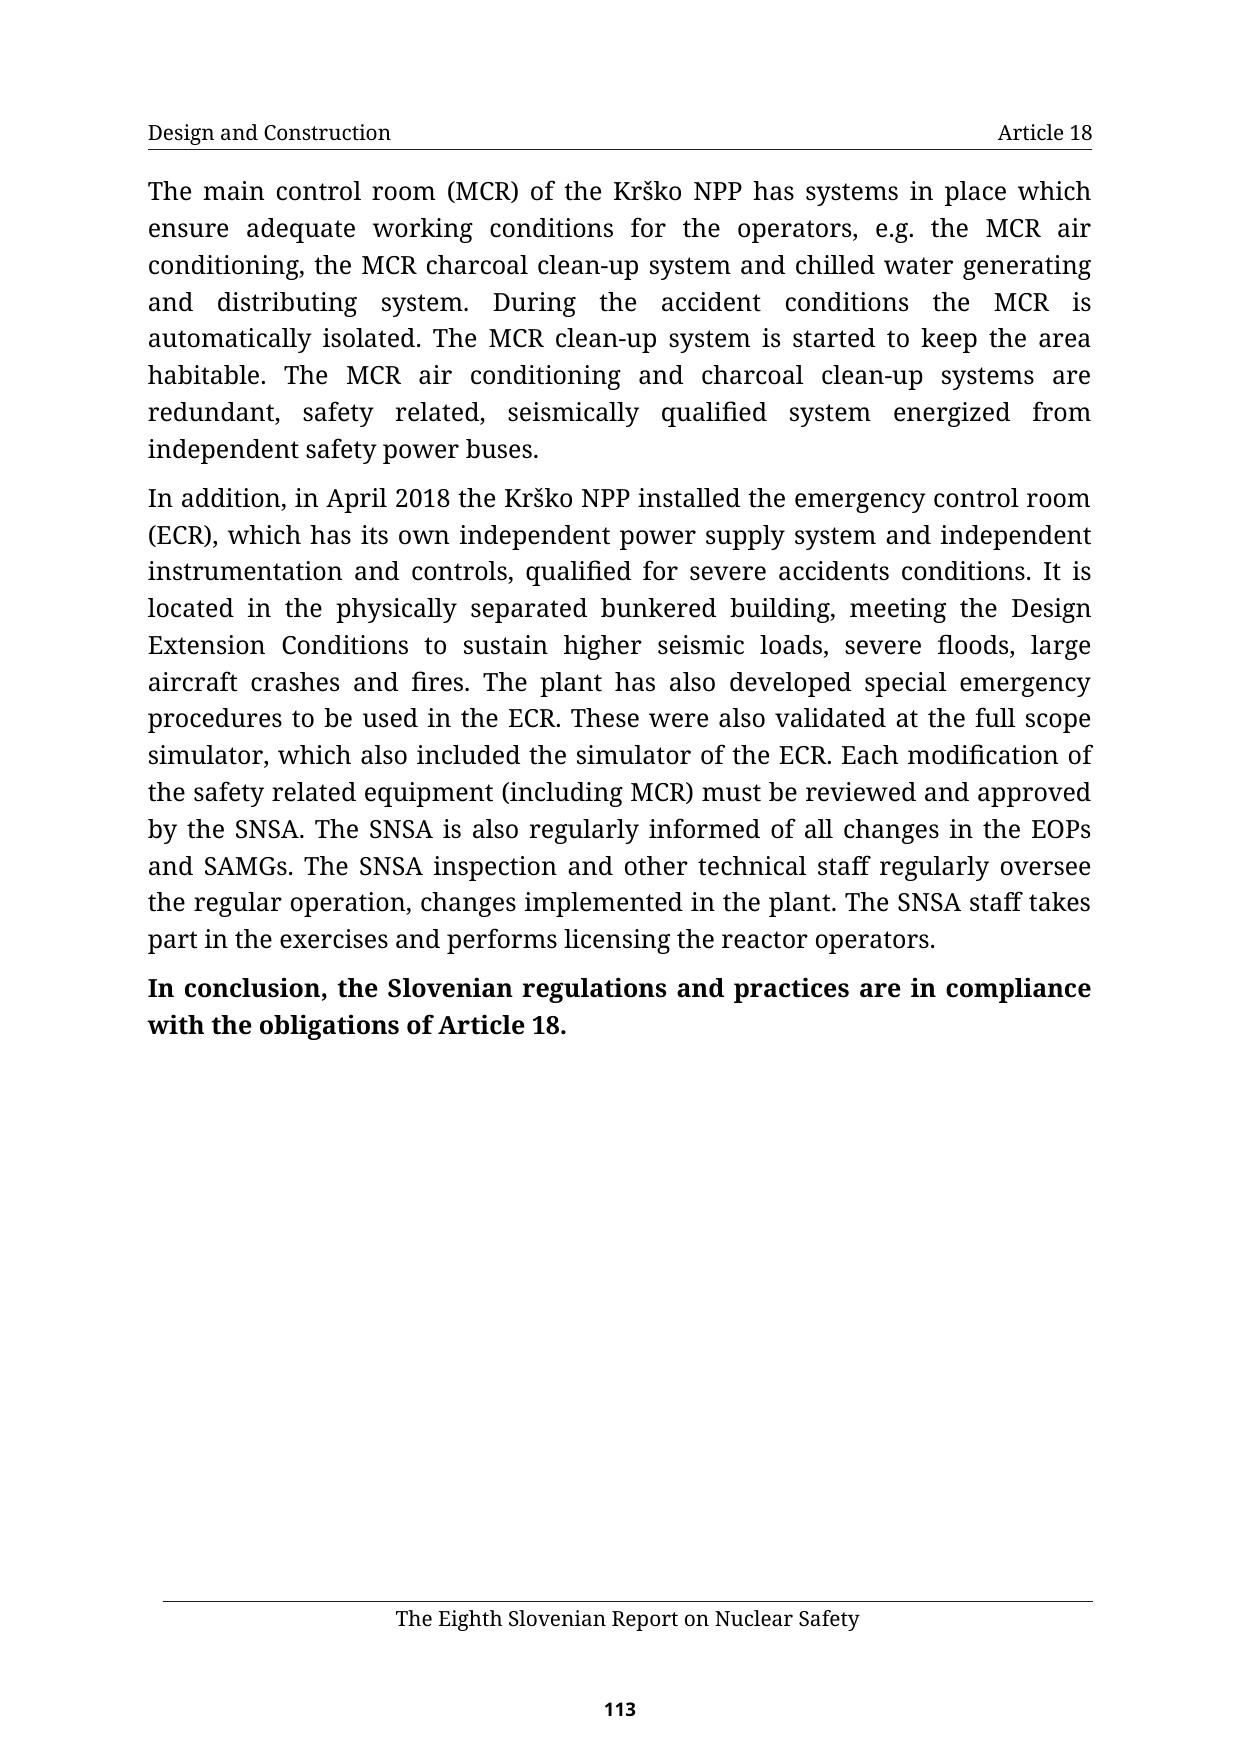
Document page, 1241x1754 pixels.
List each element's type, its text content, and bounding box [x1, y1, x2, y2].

text In conclusion, the Slovenian regulations and practices are in compliance with the obligations of Article 18. [148, 971, 1092, 1042]
text In addition, in April 2018 the Krško NPP installed the emergency control room (ECR), which has its own independent power supply system and independent instrumentation and controls, qualified for severe accidents conditions. It is located in the physically separated bunkered building, meeting the Design Extension Conditions to sustain higher seismic loads, severe floods, large aircraft crashes and fires. The plant has also developed special emergency procedures to be used in the ECR. These were also validated at the full scope simulator, which also included the simulator of the ECR. Each modification of the safety related equipment (including MCR) must be reviewed and approved by the SNSA. The SNSA is also regularly informed of all changes in the EOPs and SAMGs. The SNSA inspection and other technical staff regularly oversee the regular operation, changes implemented in the plant. The SNSA staff takes part in the exercises and performs licensing the reactor operators. [148, 481, 1092, 956]
text The main control room (MCR) of the Krško NPP has systems in place which ensure adequate working conditions for the operators, e.g. the MCR air conditioning, the MCR charcoal clean-up system and chilled water generating and distributing system. During the accident conditions the MCR is automatically isolated. The MCR clean-up system is started to keep the area habitable. The MCR air conditioning and charcoal clean-up systems are redundant, safety related, seismically qualified system energized from independent safety power buses. [148, 174, 1092, 465]
